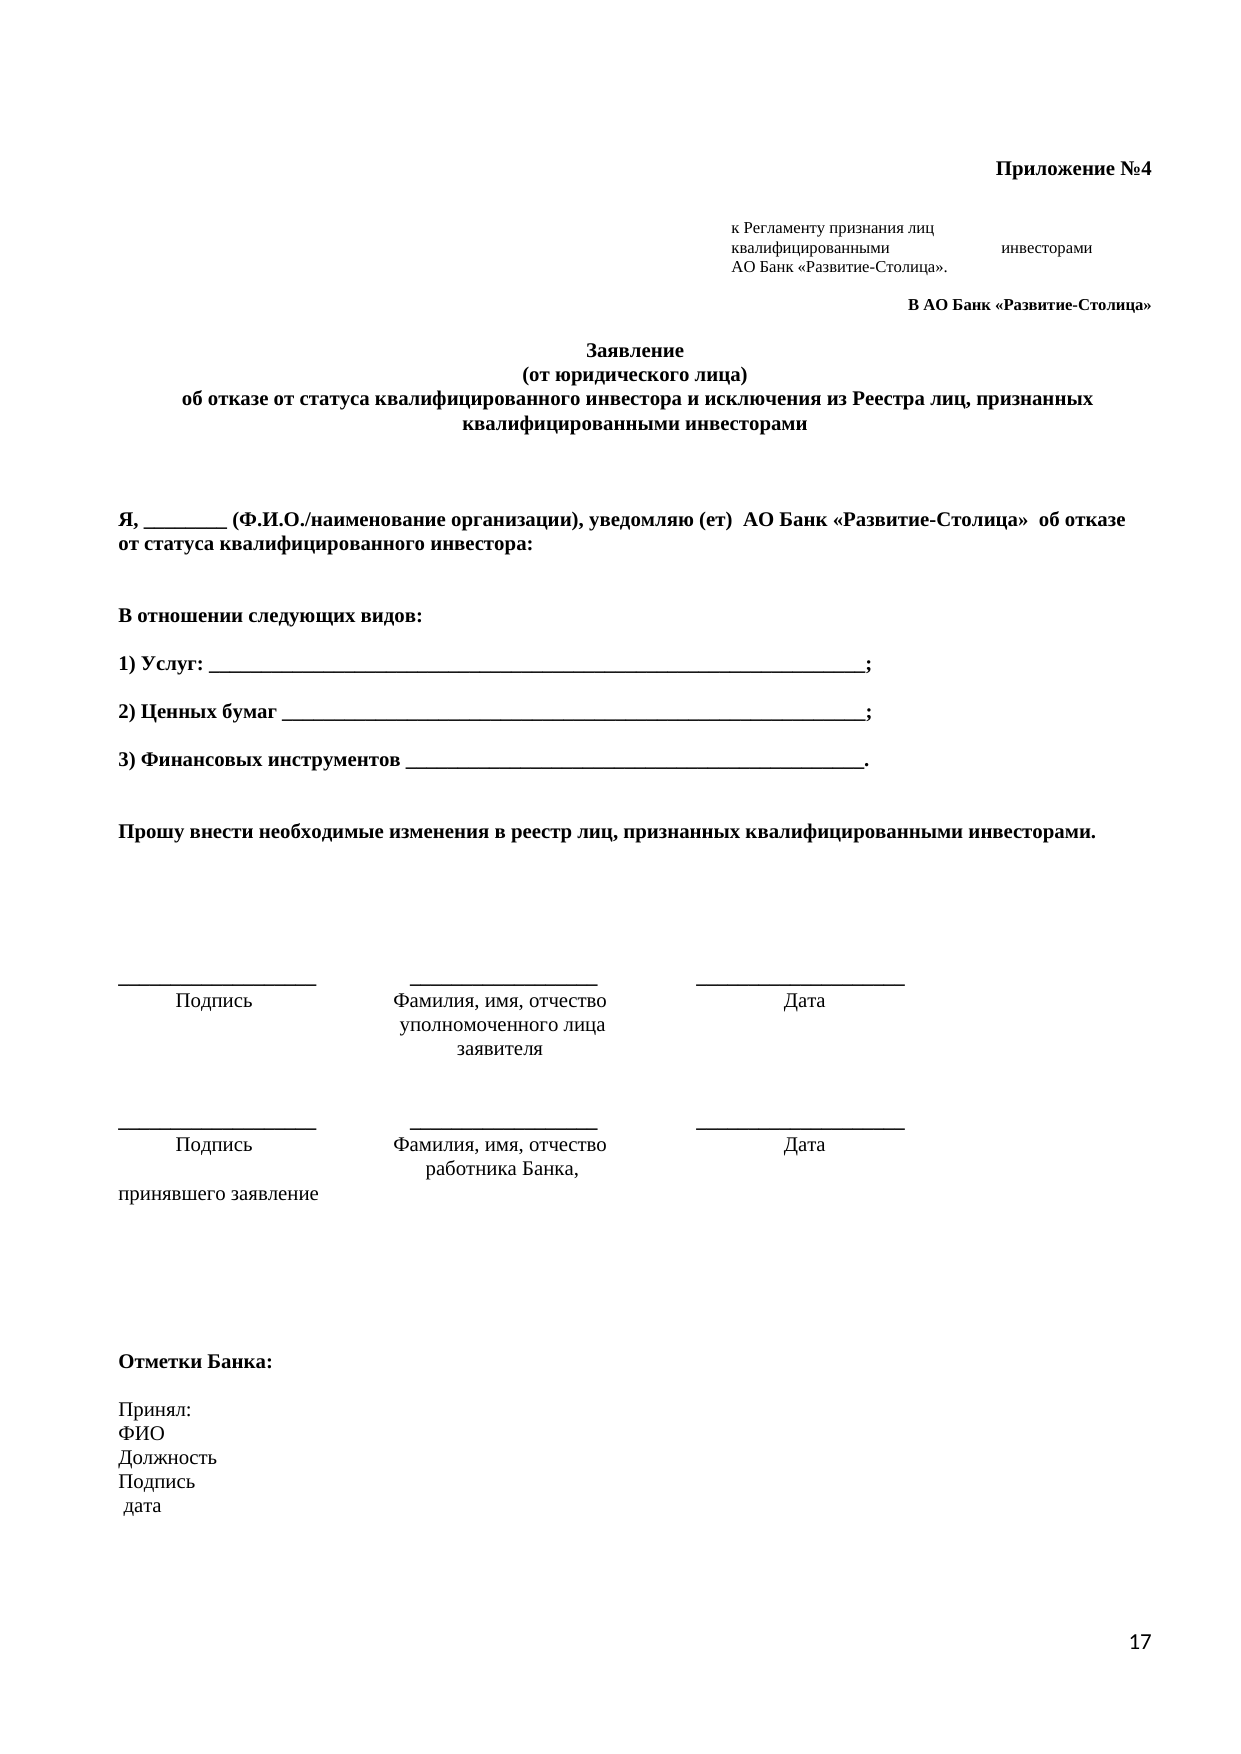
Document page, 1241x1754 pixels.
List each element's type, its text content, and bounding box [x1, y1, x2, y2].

text 3) Финансовых инструментов ____________________________________________. [118, 747, 1152, 771]
text об отказе от статуса квалифицированного инвестора и исключения из Реестра лиц, признанных квалифицированными инвесторами [118, 386, 1152, 434]
text Приложение №4 [118, 156, 1152, 180]
text Подпись Фамилия, имя, отчество Дата [118, 1132, 1152, 1156]
text В отношении следующих видов: [118, 603, 1152, 627]
text Я, ________ (Ф.И.О./наименование организации), уведомляю (ет) АО Банк «Развитие-Столица» об отказе от статуса квалифицированного инвестора: [118, 507, 1152, 555]
table_header к Регламенту признания лиц квалифицированными инвесторами АО Банк «Развитие-Столица». [720, 199, 1104, 276]
text Прошу внести необходимые изменения в реестр лиц, признанных квалифицированными инвесторами. [118, 819, 1152, 843]
text Отметки Банка: [118, 1349, 1152, 1373]
text В АО Банк «Развитие-Столица» [118, 295, 1152, 314]
text заявителя [118, 1036, 1152, 1060]
text Заявление [118, 338, 1152, 362]
text принявшего заявление [118, 1180, 1152, 1204]
text 2) Ценных бумаг ________________________________________________________; [118, 699, 1152, 723]
text работника Банка, [118, 1156, 1152, 1180]
text дата [118, 1493, 1152, 1517]
text ФИО [118, 1421, 1152, 1445]
text Подпись [118, 1469, 1152, 1493]
text ___________________ __________________ ____________________ [118, 1108, 1152, 1132]
text ___________________ __________________ ____________________ [118, 964, 1152, 988]
text Принял: [118, 1397, 1152, 1421]
text 1) Услуг: _______________________________________________________________; [118, 651, 1152, 675]
text уполномоченного лица [118, 1012, 1152, 1036]
text Подпись Фамилия, имя, отчество Дата [118, 988, 1152, 1012]
text (от юридического лица) [118, 362, 1152, 386]
text Должность [118, 1445, 1152, 1469]
